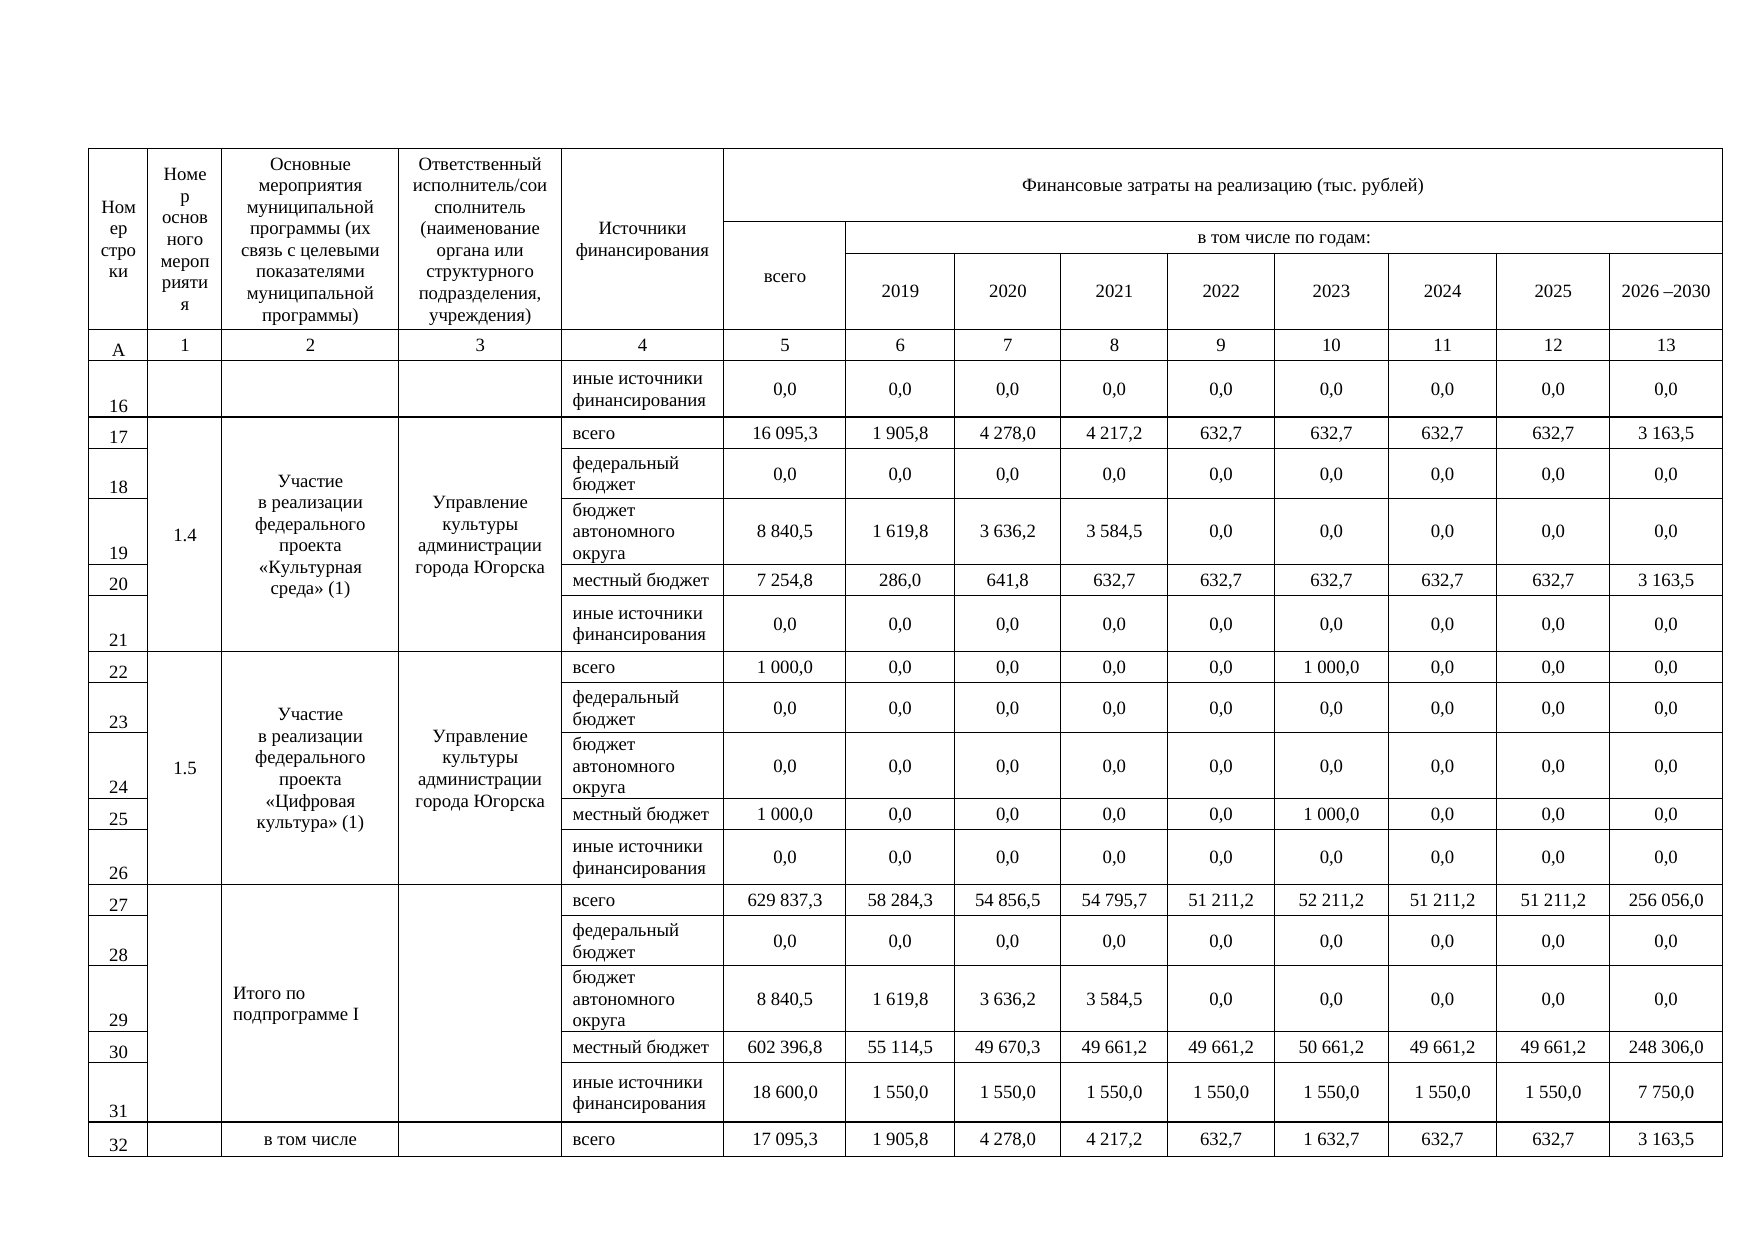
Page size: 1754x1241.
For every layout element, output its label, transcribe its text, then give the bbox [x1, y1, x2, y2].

table_cell 0,0 [1275, 966, 1388, 1031]
table_cell 6 [846, 330, 954, 360]
table_cell 0,0 [1389, 733, 1496, 798]
table_cell 49 661,2 [1389, 1032, 1496, 1062]
table_header Финансовые затраты на реализацию (тыс. рублей) [724, 149, 1722, 221]
table_cell 0,0 [1610, 652, 1722, 682]
table_cell 13 [1610, 330, 1722, 360]
table_header Номер строки [89, 149, 147, 329]
table_cell 0,0 [1061, 361, 1167, 416]
table_cell 1 550,0 [955, 1063, 1060, 1121]
table_cell 0,0 [1168, 799, 1274, 829]
table_cell 0,0 [1389, 683, 1496, 732]
table_cell 0,0 [955, 596, 1060, 651]
table_cell [148, 1123, 221, 1156]
table_cell 0,0 [1168, 449, 1274, 498]
table_cell Управление культуры администрации города Югорска [399, 652, 561, 884]
table_cell 1 550,0 [1275, 1063, 1388, 1121]
table_cell 0,0 [1497, 799, 1609, 829]
table_cell 0,0 [846, 683, 954, 732]
table_cell местный бюджет [562, 565, 723, 595]
table_cell 0,0 [724, 683, 845, 732]
table_cell 3 636,2 [955, 499, 1060, 563]
table_cell федеральный бюджет [562, 683, 723, 732]
table_cell бюджет автономного округа [562, 499, 723, 563]
table_cell иные источники финансирования [562, 596, 723, 651]
table_cell 51 211,2 [1168, 885, 1274, 915]
table_cell 0,0 [1610, 733, 1722, 798]
table_cell 0,0 [1275, 499, 1388, 563]
table_cell 0,0 [1497, 499, 1609, 563]
table_cell 0,0 [955, 449, 1060, 498]
table_cell 0,0 [1168, 652, 1274, 682]
table_cell 0,0 [1610, 966, 1722, 1031]
table_cell 1 905,8 [846, 418, 954, 448]
table_cell 632,7 [1061, 565, 1167, 595]
table_cell 0,0 [1275, 916, 1388, 965]
table_cell 2 [222, 330, 398, 360]
table_cell 248 306,0 [1610, 1032, 1722, 1062]
table_cell 0,0 [1389, 830, 1496, 884]
table_cell иные источники финансирования [562, 361, 723, 416]
table_cell 0,0 [955, 733, 1060, 798]
table_cell 1 632,7 [1275, 1123, 1388, 1156]
table_cell 51 211,2 [1389, 885, 1496, 915]
table_cell 0,0 [955, 830, 1060, 884]
table_cell 286,0 [846, 565, 954, 595]
table_cell 0,0 [1061, 449, 1167, 498]
table_cell 632,7 [1275, 565, 1388, 595]
table_cell всего [562, 1123, 723, 1156]
table_cell 0,0 [955, 799, 1060, 829]
table_cell 0,0 [1168, 916, 1274, 965]
table_cell Участие в реализации федерального проекта «Культурная среда» (1) [222, 418, 398, 651]
table_cell иные источники финансирования [562, 830, 723, 884]
table_cell 0,0 [846, 596, 954, 651]
table_cell 54 856,5 [955, 885, 1060, 915]
table_cell 0,0 [1497, 733, 1609, 798]
table_cell местный бюджет [562, 1032, 723, 1062]
table_cell 0,0 [1061, 652, 1167, 682]
table_cell 1 550,0 [1061, 1063, 1167, 1121]
table_cell 0,0 [1497, 596, 1609, 651]
table_cell 0,0 [955, 652, 1060, 682]
table_cell местный бюджет [562, 799, 723, 829]
table_cell 0,0 [1389, 916, 1496, 965]
table_cell 0,0 [1497, 652, 1609, 682]
table_cell 22 [89, 652, 147, 682]
table_cell 1 905,8 [846, 1123, 954, 1156]
table_cell 629 837,3 [724, 885, 845, 915]
table_cell федеральный бюджет [562, 449, 723, 498]
table_cell 2024 [1389, 254, 1496, 329]
table_cell 1 000,0 [1275, 799, 1388, 829]
table_cell 0,0 [1497, 830, 1609, 884]
table_cell 4 217,2 [1061, 1123, 1167, 1156]
table_cell 5 [724, 330, 845, 360]
table_cell 0,0 [1610, 361, 1722, 416]
table_cell 1 550,0 [1389, 1063, 1496, 1121]
table_cell 2025 [1497, 254, 1609, 329]
table_cell 3 163,5 [1610, 1123, 1722, 1156]
table_cell 0,0 [724, 733, 845, 798]
table_cell 8 840,5 [724, 499, 845, 563]
table_cell 26 [89, 830, 147, 884]
table_cell 1 550,0 [1497, 1063, 1609, 1121]
table_cell 0,0 [1389, 652, 1496, 682]
table_cell 3 584,5 [1061, 499, 1167, 563]
table_cell 27 [89, 885, 147, 915]
table_cell 632,7 [1389, 565, 1496, 595]
table_cell 25 [89, 799, 147, 829]
table_cell [148, 885, 221, 1121]
table_cell 50 661,2 [1275, 1032, 1388, 1062]
table_cell 54 795,7 [1061, 885, 1167, 915]
table_cell 4 217,2 [1061, 418, 1167, 448]
table_cell 0,0 [1061, 830, 1167, 884]
table_header Ответственный исполнитель/соисполнитель (наименование органа или структурного подразделения, учреждения) [399, 149, 561, 329]
table_cell 0,0 [1610, 916, 1722, 965]
table_cell 10 [1275, 330, 1388, 360]
table_cell 16 [89, 361, 147, 416]
table_cell федеральный бюджет [562, 916, 723, 965]
table_cell 32 [89, 1123, 147, 1156]
table_cell 12 [1497, 330, 1609, 360]
table_cell 3 636,2 [955, 966, 1060, 1031]
table_cell всего [562, 885, 723, 915]
table_cell 0,0 [955, 361, 1060, 416]
table_cell 29 [89, 966, 147, 1031]
table_cell 0,0 [846, 733, 954, 798]
table_cell 11 [1389, 330, 1496, 360]
table_cell 0,0 [1610, 449, 1722, 498]
table_cell 0,0 [1275, 733, 1388, 798]
table_cell 0,0 [724, 596, 845, 651]
table_cell 632,7 [1275, 418, 1388, 448]
table_cell 0,0 [1168, 966, 1274, 1031]
table_cell 0,0 [1389, 596, 1496, 651]
table_cell 0,0 [1389, 449, 1496, 498]
table_cell 31 [89, 1063, 147, 1121]
table_cell 1.5 [148, 652, 221, 884]
table_cell [399, 885, 561, 1121]
table_cell бюджет автономного округа [562, 733, 723, 798]
table_cell 8 840,5 [724, 966, 845, 1031]
table_cell 0,0 [1275, 683, 1388, 732]
table_cell 632,7 [1168, 418, 1274, 448]
table_cell 2019 [846, 254, 954, 329]
table_cell 0,0 [1168, 733, 1274, 798]
table_cell 55 114,5 [846, 1032, 954, 1062]
table_cell в том числе по годам: [846, 222, 1722, 252]
table_cell 2023 [1275, 254, 1388, 329]
table_cell 0,0 [1497, 683, 1609, 732]
table_cell 51 211,2 [1497, 885, 1609, 915]
table_cell 0,0 [846, 652, 954, 682]
table_cell 0,0 [1168, 361, 1274, 416]
table_cell 9 [1168, 330, 1274, 360]
table_cell 2020 [955, 254, 1060, 329]
table_cell 0,0 [1061, 799, 1167, 829]
table_cell 7 254,8 [724, 565, 845, 595]
table_cell 0,0 [1497, 449, 1609, 498]
table_cell 28 [89, 916, 147, 965]
table_cell 0,0 [724, 830, 845, 884]
table_cell 0,0 [1275, 361, 1388, 416]
table_cell 52 211,2 [1275, 885, 1388, 915]
table_cell иные источники финансирования [562, 1063, 723, 1121]
table_cell 1 550,0 [1168, 1063, 1274, 1121]
table_cell 0,0 [955, 916, 1060, 965]
table_cell 0,0 [1389, 361, 1496, 416]
table_cell 2022 [1168, 254, 1274, 329]
table_cell 0,0 [1168, 596, 1274, 651]
table_cell 1 000,0 [724, 652, 845, 682]
table_cell всего [562, 418, 723, 448]
table_cell 1 [148, 330, 221, 360]
table_cell всего [724, 222, 845, 329]
table_cell 1.4 [148, 418, 221, 651]
table_cell 0,0 [846, 449, 954, 498]
table_cell 1 550,0 [846, 1063, 954, 1121]
table_cell 0,0 [1061, 683, 1167, 732]
table_header Источники финансирования [562, 149, 723, 329]
table_cell 3 163,5 [1610, 418, 1722, 448]
table_cell 2026 –2030 [1610, 254, 1722, 329]
table_cell 16 095,3 [724, 418, 845, 448]
table_cell 0,0 [1497, 916, 1609, 965]
table_cell 0,0 [1275, 449, 1388, 498]
table_cell 0,0 [1061, 916, 1167, 965]
table_cell 58 284,3 [846, 885, 954, 915]
table_header Номер основного мероприятия [148, 149, 221, 329]
table_cell 632,7 [1168, 1123, 1274, 1156]
table_cell 0,0 [1168, 830, 1274, 884]
table_cell 24 [89, 733, 147, 798]
table_cell 0,0 [1497, 966, 1609, 1031]
table_cell 0,0 [955, 683, 1060, 732]
table_cell 21 [89, 596, 147, 651]
table_cell 0,0 [1061, 733, 1167, 798]
table_cell 0,0 [1610, 683, 1722, 732]
table_cell 30 [89, 1032, 147, 1062]
table_cell 4 278,0 [955, 1123, 1060, 1156]
table_cell 4 278,0 [955, 418, 1060, 448]
table_cell Управление культуры администрации города Югорска [399, 418, 561, 651]
table_cell 0,0 [1610, 799, 1722, 829]
table_cell 0,0 [724, 361, 845, 416]
table_cell 49 661,2 [1168, 1032, 1274, 1062]
table_cell всего [562, 652, 723, 682]
table_cell [399, 1123, 561, 1156]
table_cell 0,0 [1497, 361, 1609, 416]
table_cell 0,0 [846, 830, 954, 884]
table_cell 602 396,8 [724, 1032, 845, 1062]
table_cell 49 670,3 [955, 1032, 1060, 1062]
table_header Основные мероприятия муниципальной программы (их связь с целевыми показателями муниципальной программы) [222, 149, 398, 329]
table_cell 0,0 [1610, 499, 1722, 563]
table_cell 641,8 [955, 565, 1060, 595]
table_cell 0,0 [1061, 596, 1167, 651]
table_cell 632,7 [1497, 1123, 1609, 1156]
table_cell 3 584,5 [1061, 966, 1167, 1031]
table_cell 0,0 [846, 361, 954, 416]
table_cell 0,0 [1168, 683, 1274, 732]
table_cell 8 [1061, 330, 1167, 360]
table_cell 1 619,8 [846, 966, 954, 1031]
table_cell Участие в реализации федерального проекта «Цифровая культура» (1) [222, 652, 398, 884]
table_cell 1 619,8 [846, 499, 954, 563]
table_cell 7 750,0 [1610, 1063, 1722, 1121]
table_cell 23 [89, 683, 147, 732]
table_cell 0,0 [1610, 596, 1722, 651]
table_cell 0,0 [1168, 499, 1274, 563]
table_cell 0,0 [1275, 830, 1388, 884]
table_cell 18 600,0 [724, 1063, 845, 1121]
table_cell 1 000,0 [724, 799, 845, 829]
table_cell бюджет автономного округа [562, 966, 723, 1031]
table_cell 2021 [1061, 254, 1167, 329]
table_cell Итого по подпрограмме I [222, 885, 398, 1121]
table_cell 3 [399, 330, 561, 360]
table_cell 0,0 [1610, 830, 1722, 884]
table_cell 632,7 [1497, 418, 1609, 448]
table_cell 20 [89, 565, 147, 595]
table_cell А [89, 330, 147, 360]
table_cell 19 [89, 499, 147, 563]
table_cell 0,0 [1389, 966, 1496, 1031]
table_cell 7 [955, 330, 1060, 360]
table_cell 632,7 [1497, 565, 1609, 595]
table_cell 0,0 [1275, 596, 1388, 651]
table_cell 0,0 [846, 916, 954, 965]
table_cell 632,7 [1389, 1123, 1496, 1156]
table_cell 0,0 [1389, 499, 1496, 563]
table_cell 256 056,0 [1610, 885, 1722, 915]
table_cell 18 [89, 449, 147, 498]
table_cell 632,7 [1168, 565, 1274, 595]
table_cell 0,0 [1389, 799, 1496, 829]
table_cell 0,0 [724, 449, 845, 498]
table_cell 17 [89, 418, 147, 448]
table_cell 1 000,0 [1275, 652, 1388, 682]
table_cell 3 163,5 [1610, 565, 1722, 595]
table_cell 0,0 [724, 916, 845, 965]
table_cell 49 661,2 [1497, 1032, 1609, 1062]
table_cell 0,0 [846, 799, 954, 829]
table_cell 49 661,2 [1061, 1032, 1167, 1062]
table_cell 4 [562, 330, 723, 360]
table_cell 632,7 [1389, 418, 1496, 448]
table_cell 17 095,3 [724, 1123, 845, 1156]
